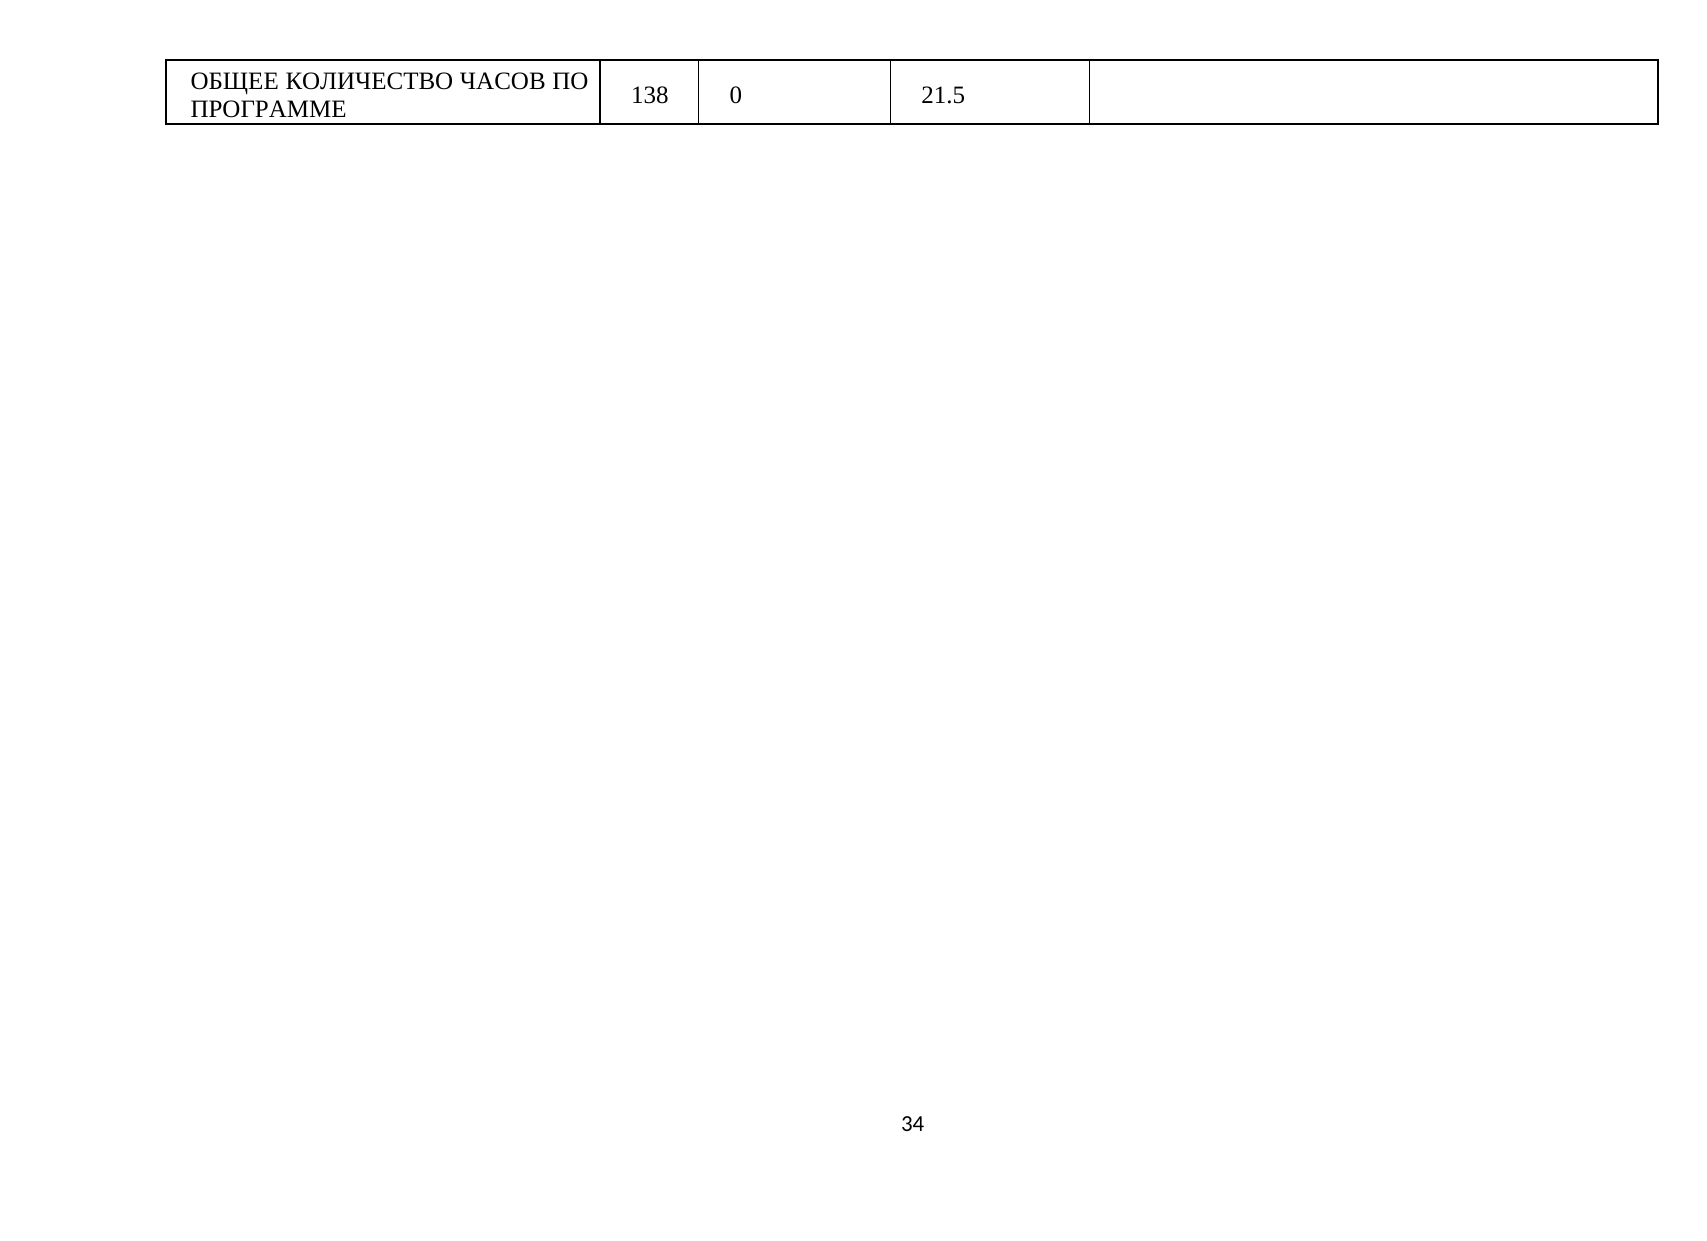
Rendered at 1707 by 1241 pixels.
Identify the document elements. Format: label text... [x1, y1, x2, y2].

table_cell 0 [699, 61, 890, 123]
table_cell [1090, 61, 1657, 123]
table_cell 21.5 [891, 61, 1089, 123]
table_cell ОБЩЕЕ КОЛИЧЕСТВО ЧАСОВ ПО ПРОГРАММЕ [167, 61, 599, 123]
table_cell 138 [601, 61, 698, 123]
